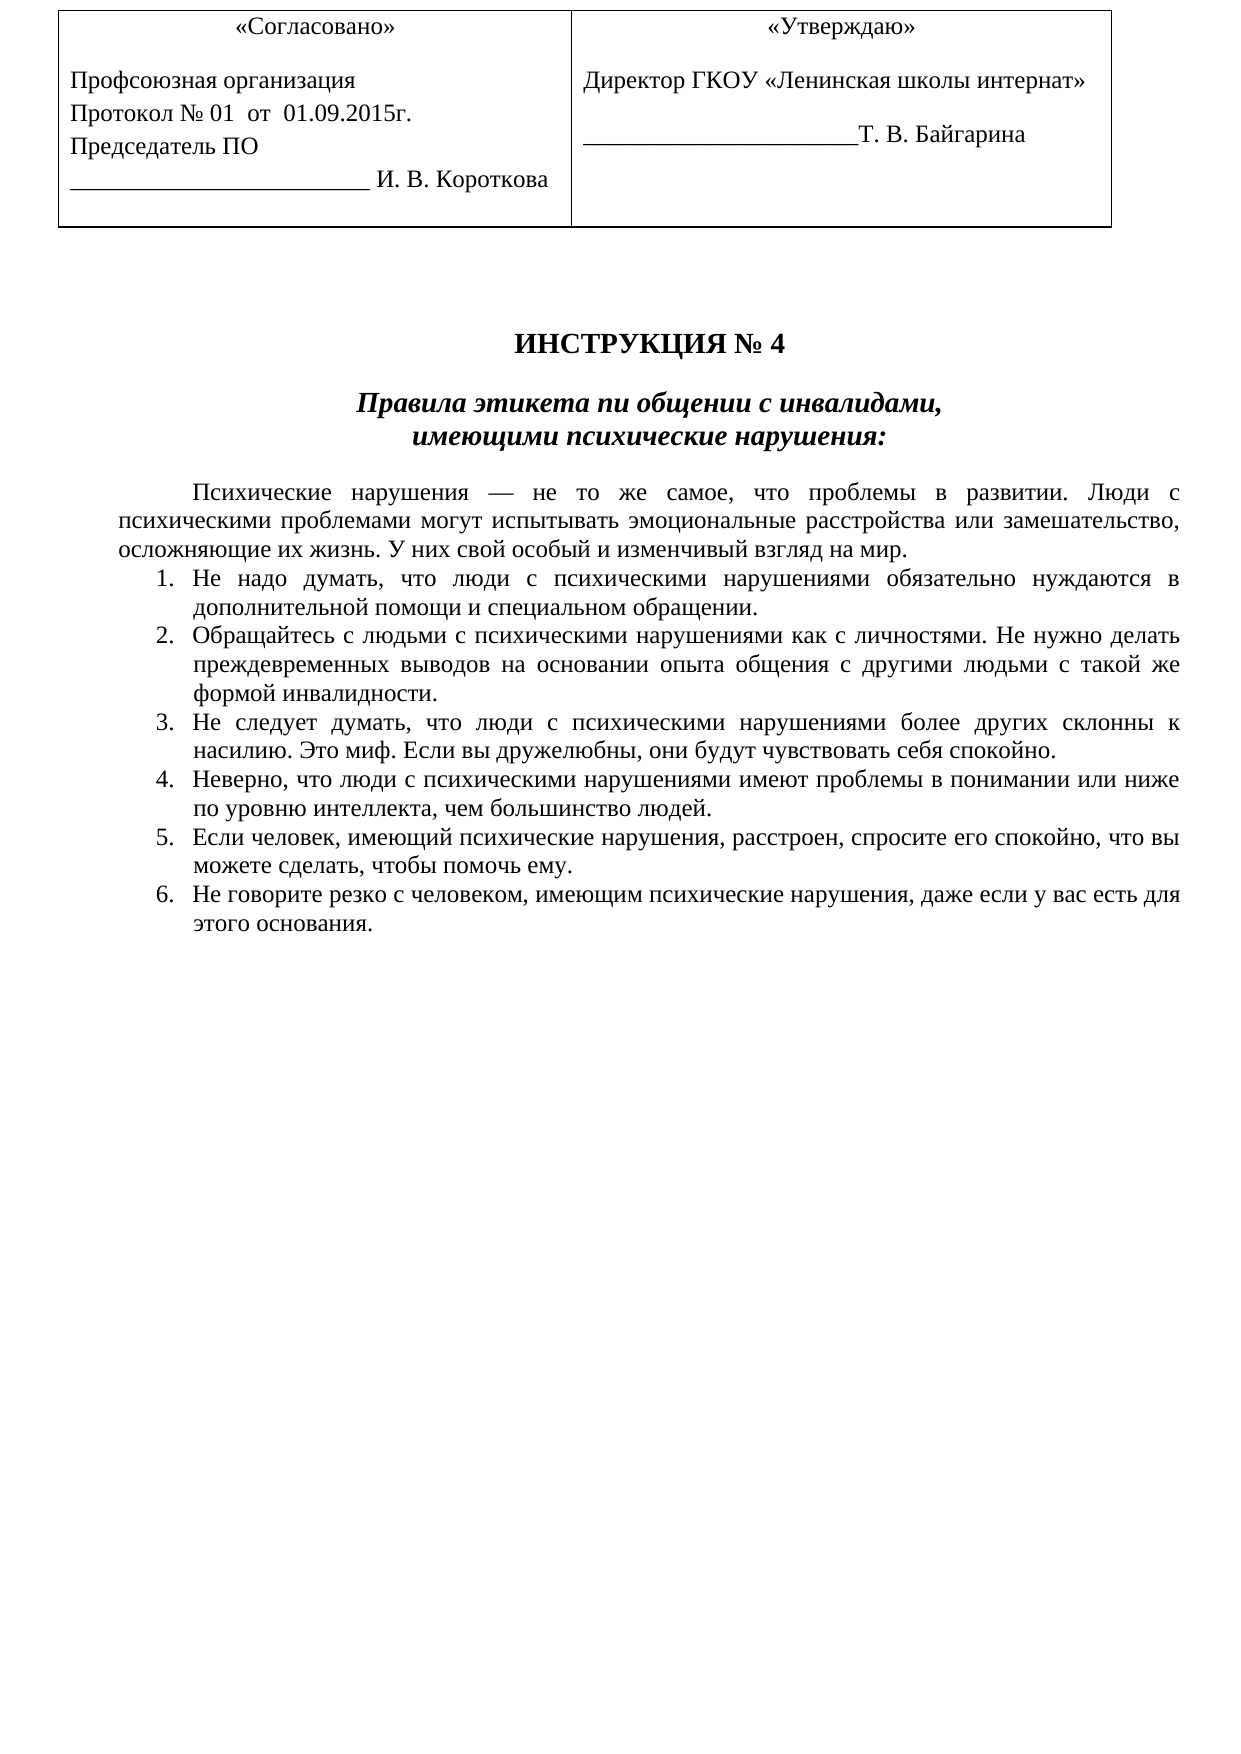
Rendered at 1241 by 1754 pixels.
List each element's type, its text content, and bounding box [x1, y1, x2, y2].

table_header «Утверждаю» Директор ГКОУ «Ленинская школы интернат» ______________________Т. В. Байгарина [572, 11, 1111, 226]
list Неверно, что люди с психическими нарушениями имеют проблемы в понимании или ниже по уровню интеллекта, чем большинство людей. [156, 764, 1181, 822]
text имеющими психические нарушения: [118, 418, 1181, 452]
list Если человек, имеющий психические нарушения, расстроен, спросите его спокойно, что вы можете сделать, чтобы помочь ему. [156, 822, 1181, 879]
table_header «Согласовано» Профсоюзная организация Протокол № 01 от 01.09.2015г. Председатель ПО ________________________ И. В. Короткова [59, 11, 571, 226]
text Правила этикета пи общении с инвалидами, [118, 385, 1181, 418]
text ИНСТРУКЦИЯ № 4 [118, 326, 1181, 360]
list Не надо думать, что люди с психическими нарушениями обязательно нуждаются в дополнительной помощи и специальном обращении. [156, 563, 1181, 621]
list Не говорите резко с человеком, имеющим психические нарушения, даже если у вас есть для этого основания. [156, 879, 1181, 937]
list Обращайтесь с людьми с психическими нарушениями как с личностями. Не нужно делать преждевременных выводов на основании опыта общения с другими людьми с такой же формой инвалидности. [156, 621, 1181, 707]
list Не следует думать, что люди с психическими нарушениями более других склонны к насилию. Это миф. Если вы дружелюбны, они будут чувствовать себя спокойно. [156, 707, 1181, 764]
text Психические нарушения — не то же самое, что проблемы в развитии. Люди с психическими проблемами могут испытывать эмоциональные расстройства или замешательство, осложняющие их жизнь. У них свой особый и изменчивый взгляд на мир. [118, 477, 1181, 563]
